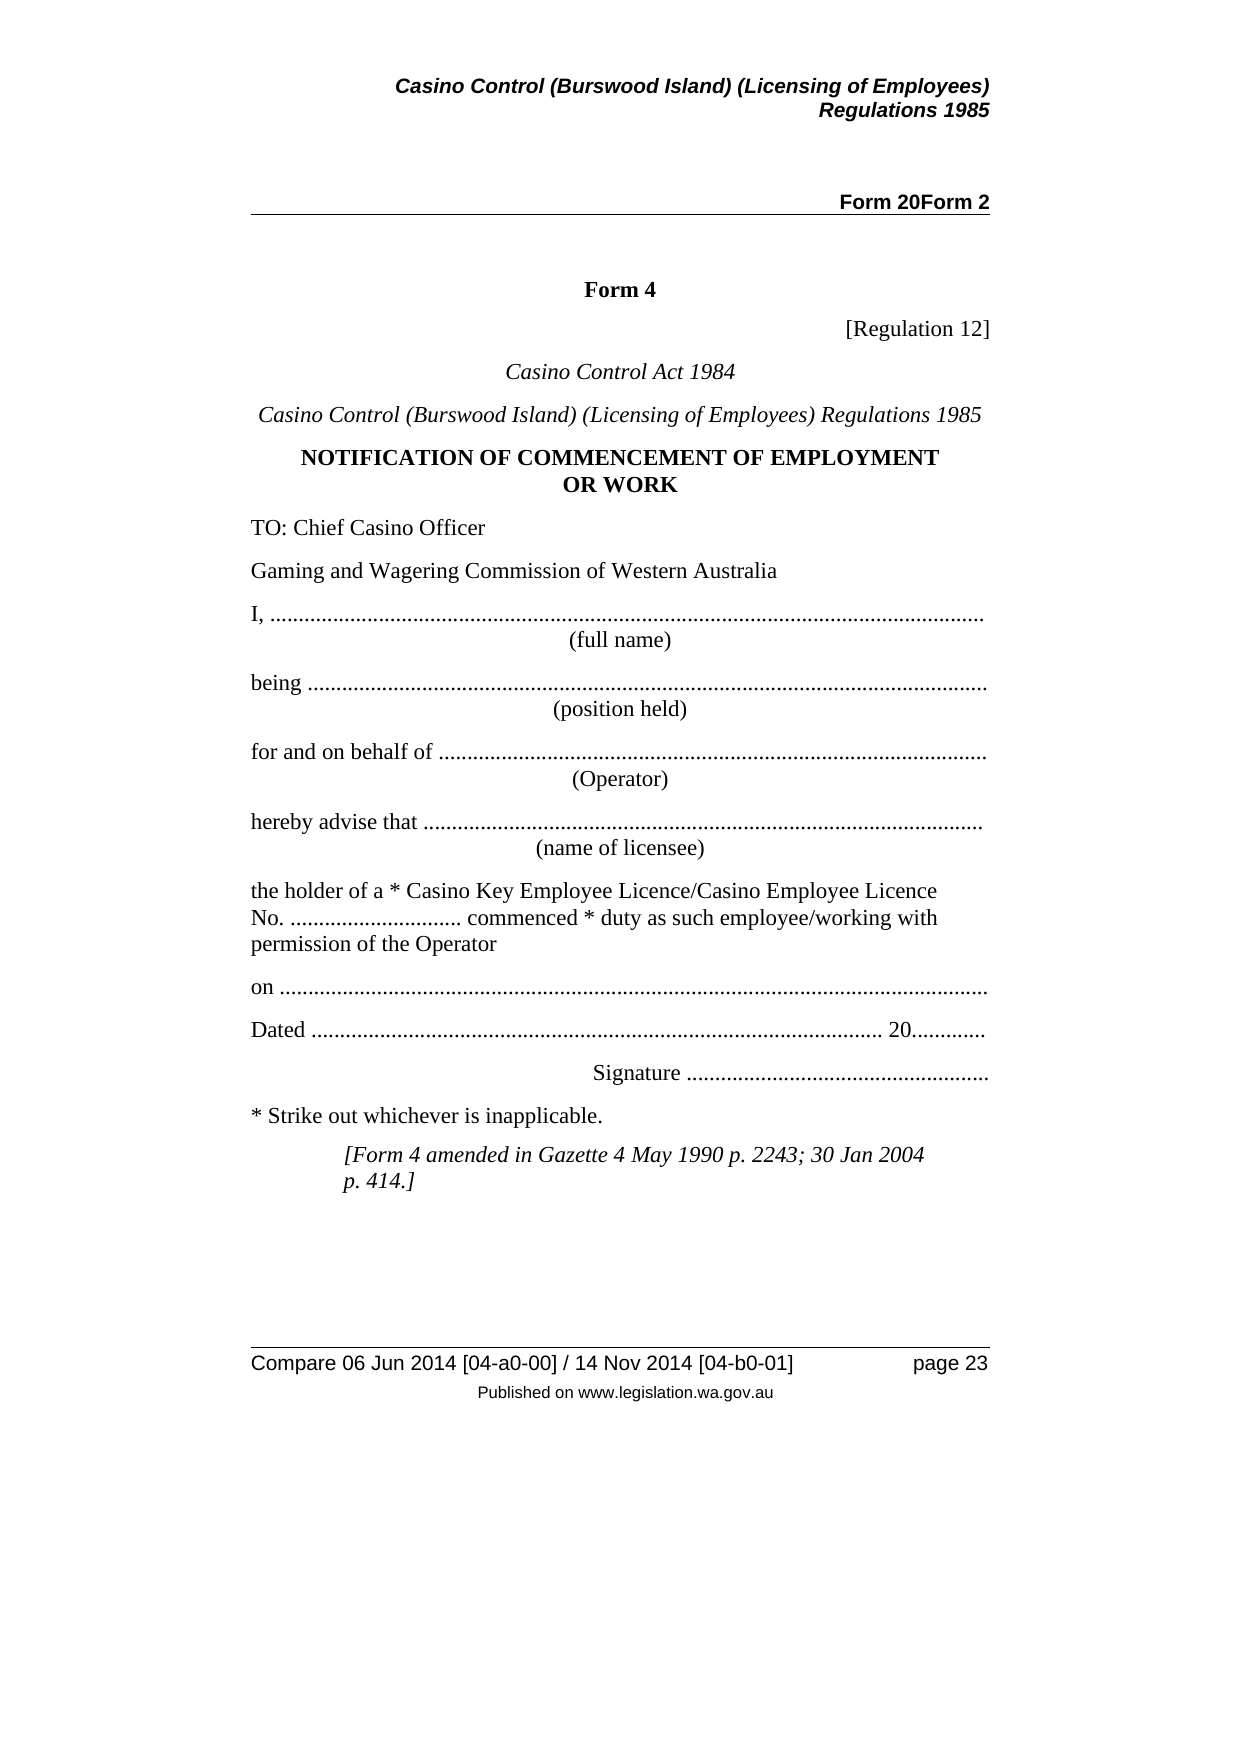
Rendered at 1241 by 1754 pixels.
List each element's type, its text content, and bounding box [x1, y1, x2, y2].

text * Strike out whichever is inapplicable. [251, 1102, 990, 1128]
subtitle Casino Control Act 1984 [251, 358, 990, 384]
text the holder of a * Casino Key Employee Licence/Casino Employee Licence No. .............................. commenced * duty as such employee/working with permission of the Operator [251, 877, 990, 956]
text Signature ..................................................... [251, 1059, 990, 1085]
text (Operator) [251, 765, 990, 791]
text Dated .................................................................................................... 20............. [251, 1016, 990, 1042]
text (full name) [251, 626, 990, 652]
text (position held) [251, 695, 990, 722]
text on ............................................................................................................................ [251, 973, 990, 999]
text TO: Chief Casino Officer [251, 514, 990, 540]
text Gaming and Wagering Commission of [251, 557, 990, 583]
text being ....................................................................................................................... [251, 669, 990, 695]
text for and on behalf of ................................................................................................ [251, 738, 990, 765]
text [Form 4 amended in Gazette 4 May 1990 p. 2243; 30 Jan 2004 p. 414.] [251, 1141, 990, 1193]
text I, ............................................................................................................................. [251, 600, 990, 626]
text (name of licensee) [251, 834, 990, 861]
subtitle Casino Control () (Licensing of Employees) Regulations 1985 [251, 401, 990, 428]
text [Regulation 12] [251, 315, 990, 342]
text hereby advise that .................................................................................................. [251, 808, 990, 834]
subtitle Form 4 [251, 276, 990, 303]
subtitle NOTIFICATION OF COMMENCEMENT OF EMPLOYMENT OR WORK [251, 444, 990, 497]
